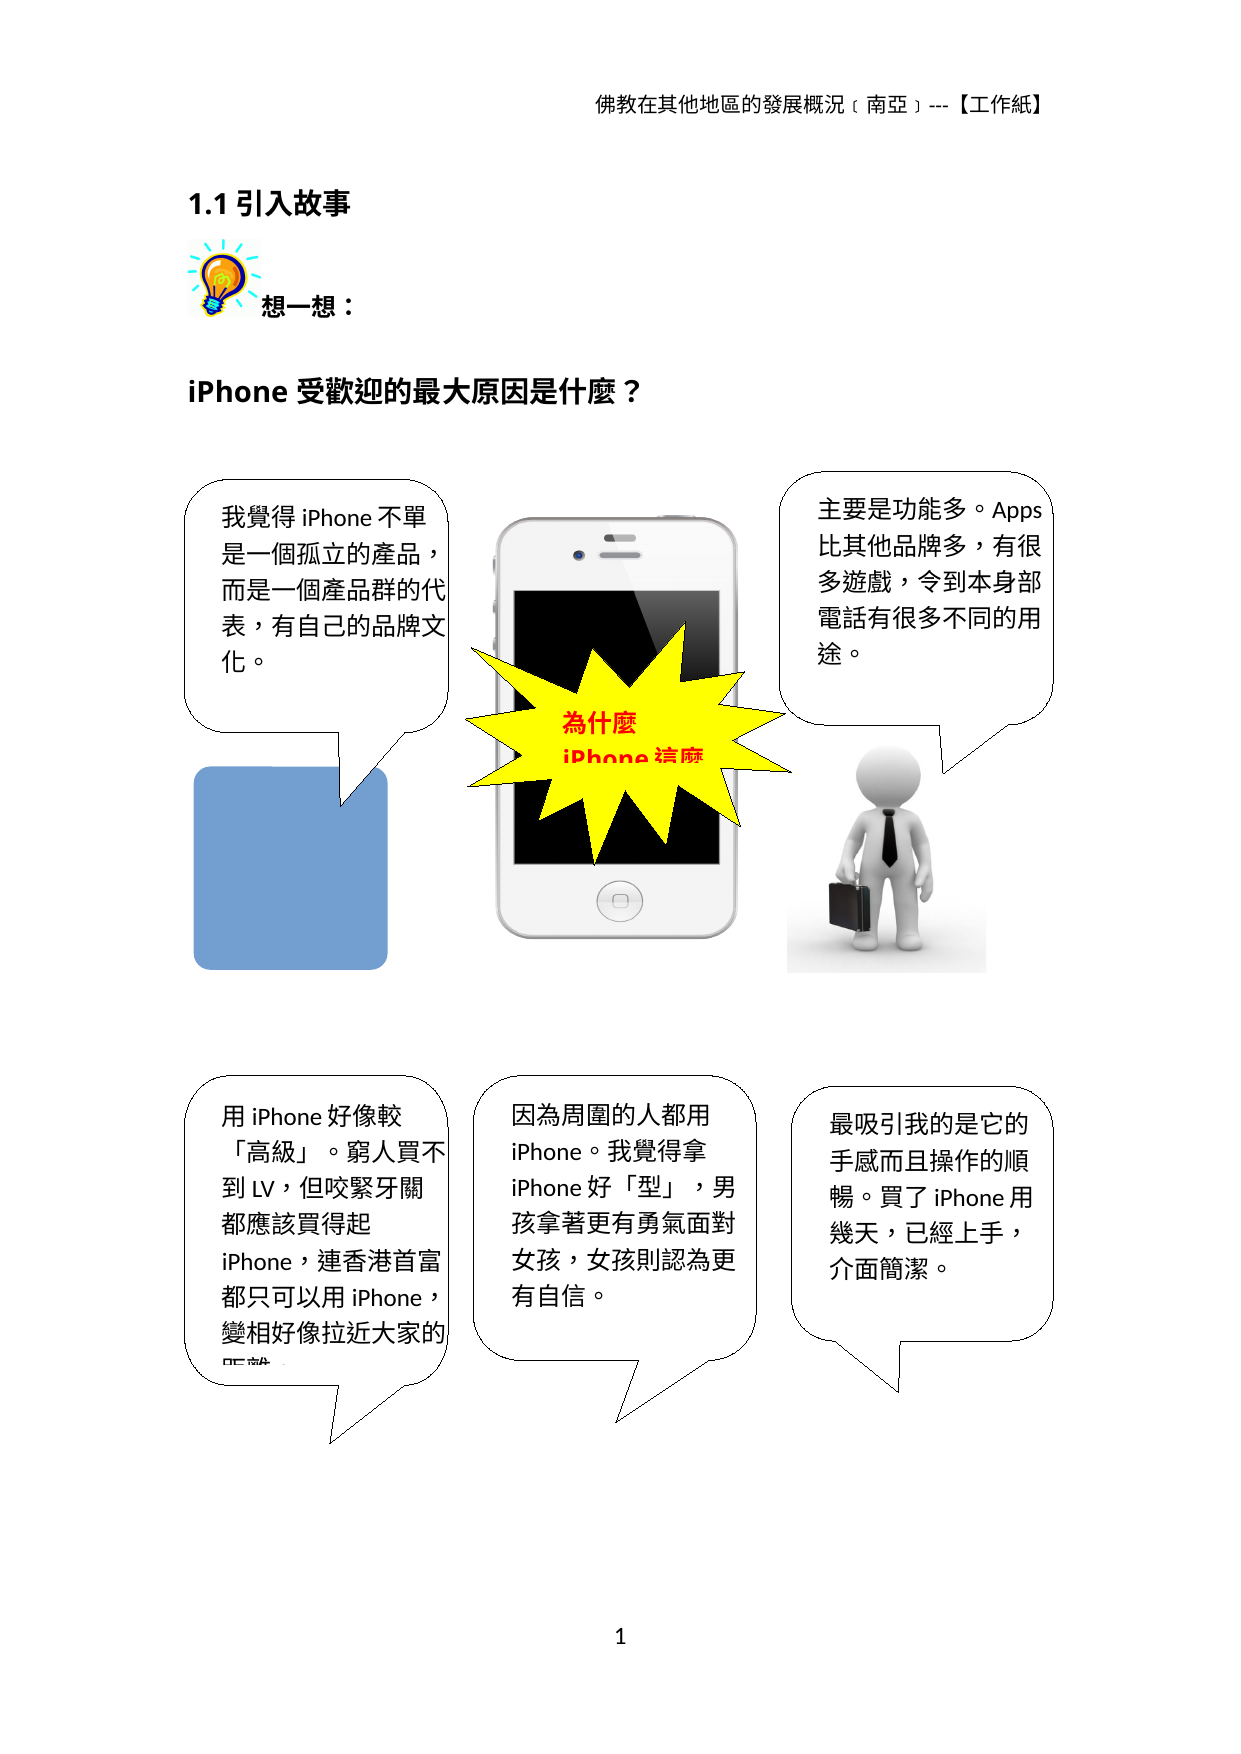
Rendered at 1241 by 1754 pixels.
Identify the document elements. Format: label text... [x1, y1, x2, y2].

picture [478, 728, 520, 780]
table_header [176, 465, 453, 1067]
table_cell [777, 1068, 1064, 1406]
text 想一想： [187, 239, 1053, 352]
table_header [454, 465, 775, 1067]
table_header [777, 465, 1064, 1067]
table_cell [454, 1068, 775, 1406]
picture [478, 769, 752, 951]
picture [787, 729, 987, 973]
text 1.1引入故事 [187, 164, 1053, 239]
picture [478, 655, 534, 716]
table_cell [176, 1068, 453, 1406]
picture [478, 504, 752, 708]
text iPhone 受歡迎的最大原因是什麼？ [187, 352, 1053, 427]
picture [735, 731, 752, 750]
picture [187, 239, 261, 317]
